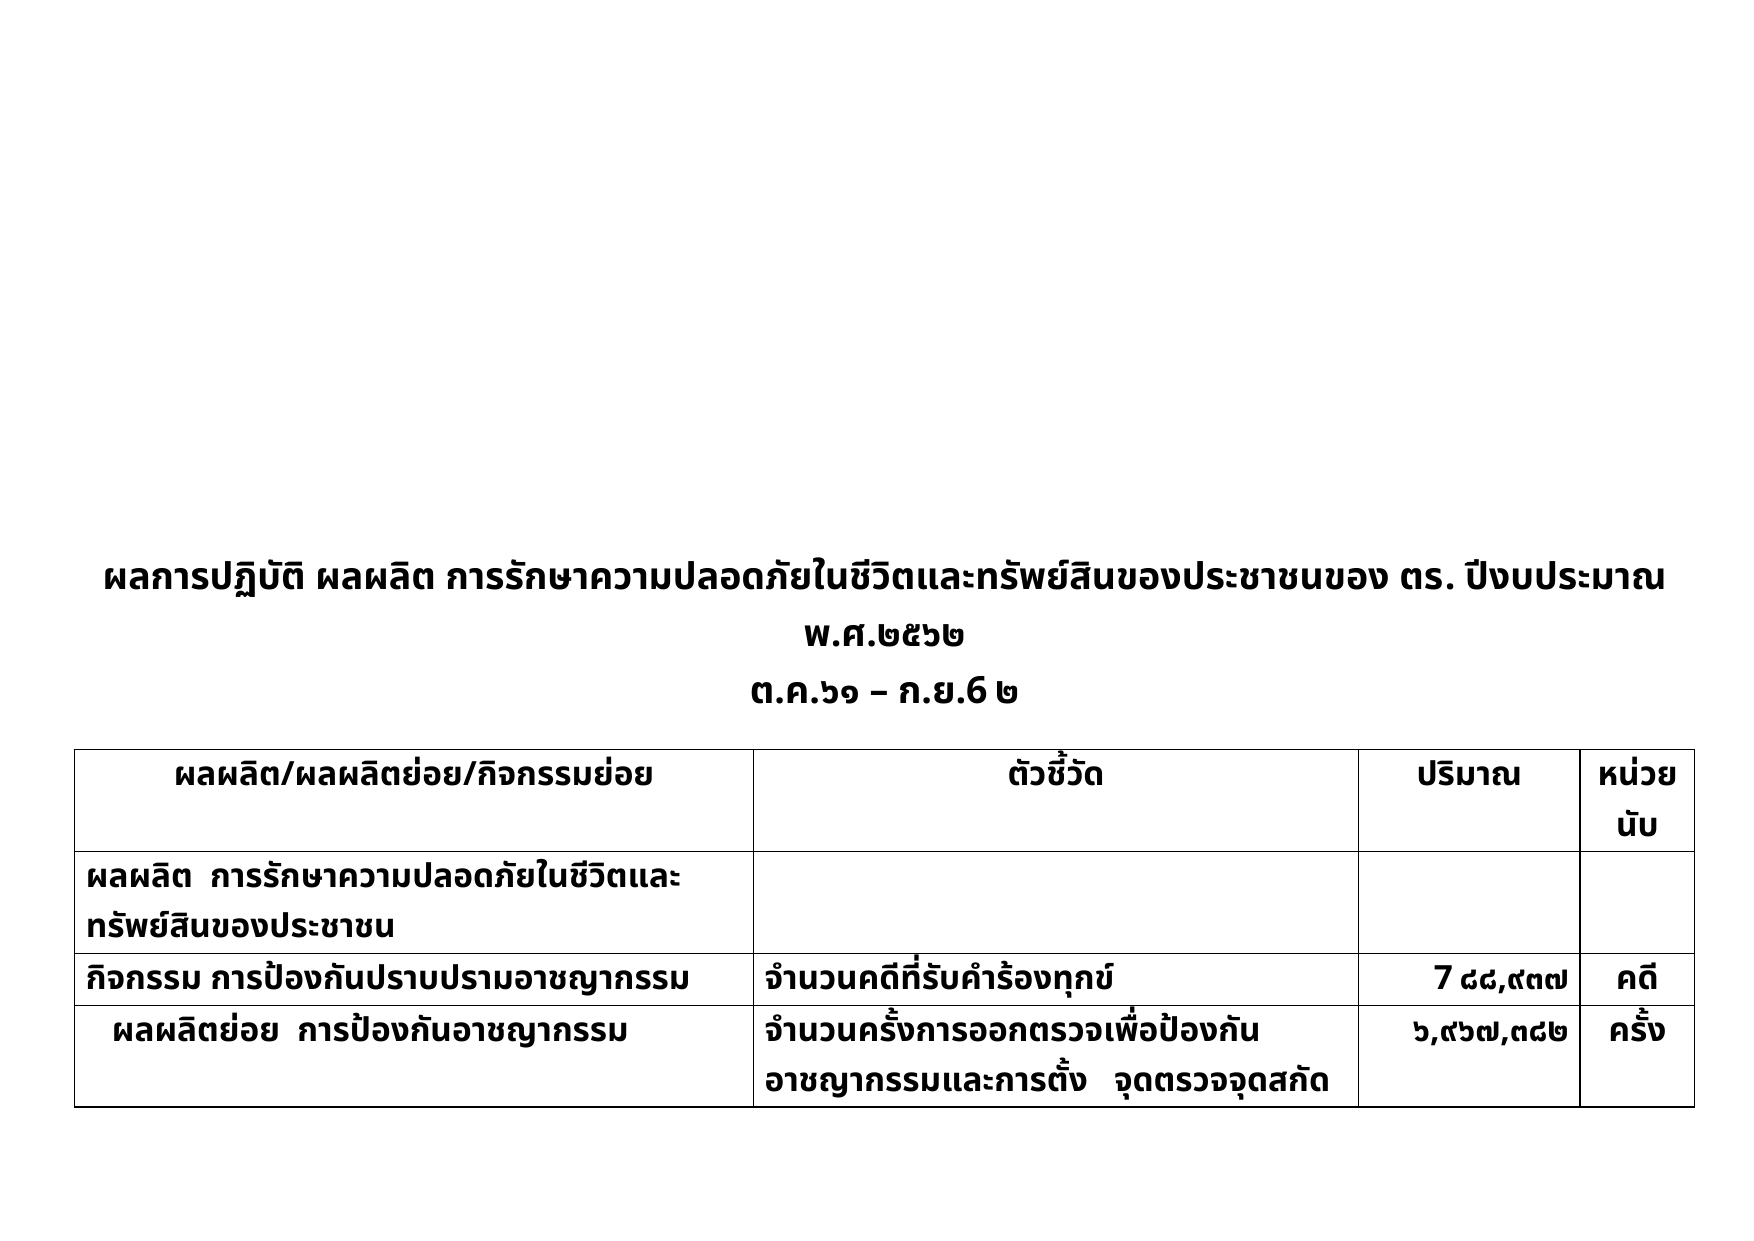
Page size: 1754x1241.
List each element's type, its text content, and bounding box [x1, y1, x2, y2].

text ผลการปฏิบัติ ผลผลิต การรักษาความปลอดภัยในชีวิตและทรัพย์สินของประชาชนของ ตร. ปีงบประมาณ พ.ศ.๒๕๖๒ [74, 549, 1695, 663]
table_cell [1581, 852, 1694, 953]
table_cell [1359, 852, 1579, 953]
table_header ตัวชี้วัด [754, 750, 1358, 851]
table_header หน่วยนับ [1581, 750, 1694, 851]
table_cell จำนวนคดีที่รับคำร้องทุกข์ [754, 954, 1358, 1004]
table_cell กิจกรรม การป้องกันปราบปรามอาชญากรรม [75, 954, 753, 1004]
table_cell ๖,๙๖๗,๓๘๒ [1359, 1006, 1579, 1106]
table_cell ผลผลิตย่อย การป้องกันอาชญากรรม [75, 1006, 753, 1106]
table_cell 7๘๘,๙๓๗ [1359, 954, 1579, 1004]
table_header ปริมาณ [1359, 750, 1579, 851]
table_cell คดี [1581, 954, 1694, 1004]
text ต.ค.๖๑ – ก.ย.6๒ [74, 663, 1695, 720]
table_header ผลผลิต/ผลผลิตย่อย/กิจกรรมย่อย [75, 750, 753, 851]
table_cell [754, 852, 1358, 953]
table_cell ผลผลิต การรักษาความปลอดภัยในชีวิตและทรัพย์สินของประชาชน [75, 852, 753, 953]
table_cell ครั้ง [1581, 1006, 1694, 1106]
table_cell จำนวนครั้งการออกตรวจเพื่อป้องกันอาชญากรรมและการตั้ง จุดตรวจจุดสกัด [754, 1006, 1358, 1106]
